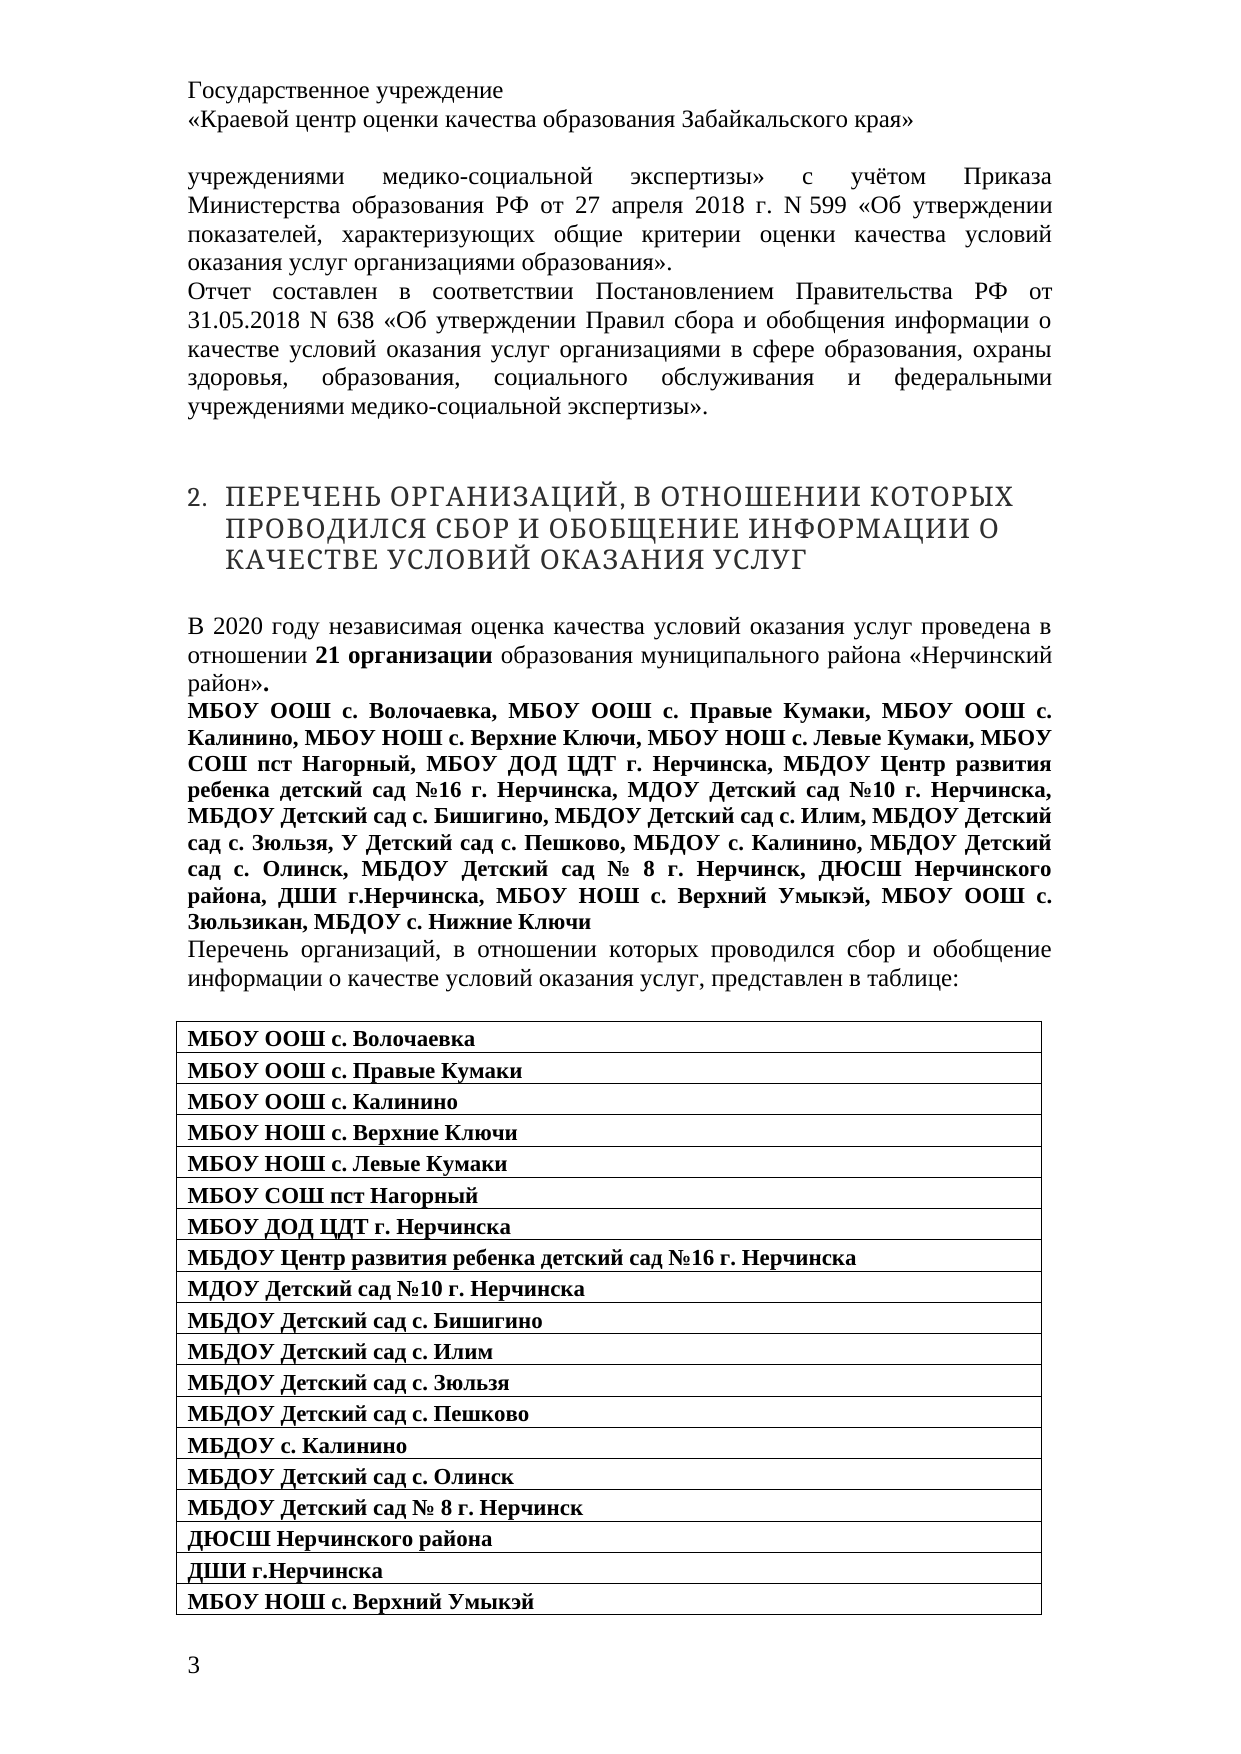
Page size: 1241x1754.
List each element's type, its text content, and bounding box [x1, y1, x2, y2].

table_cell МБДОУ Детский сад с. Пешково [177, 1397, 1041, 1427]
text В 2020 году независимая оценка качества условий оказания услуг проведена в отношении 21 организации образования муниципального района «Нерчинский район». [187, 611, 1053, 697]
table_cell МБОУ НОШ с. Верхние Ключи [177, 1115, 1041, 1146]
table_cell МБОУ НОШ с. Левые Кумаки [177, 1147, 1041, 1177]
table_cell МБДОУ с. Калинино [177, 1428, 1041, 1458]
table_cell ДШИ г.Нерчинска [177, 1553, 1041, 1583]
text МБОУ ООШ c. Волочаевка, МБОУ ООШ с. Правые Кумаки, МБОУ ООШ с. Калинино, МБОУ НОШ с. Верхние Ключи, МБОУ НОШ с. Левые Кумаки, МБОУ СОШ пст Нагорный, МБОУ ДОД ЦДТ г. Нерчинска, МБДОУ Центр развития ребенка детский сад №16 г. Нерчинска, МДОУ Детский сад №10 г. Нерчинска, МБДОУ Детский сад с. Бишигино, МБДОУ Детский сад с. Илим, МБДОУ Детский сад с. Зюльзя, У Детский сад с. Пешково, МБДОУ с. Калинино, МБДОУ Детский сад с. Олинск, МБДОУ Детский сад № 8 г. Нерчинск, ДЮСШ Нерчинского района, ДШИ г.Нерчинска, МБОУ НОШ с. Верхний Умыкэй, МБОУ ООШ с. Зюльзикан, МБДОУ с. Нижние Ключи [187, 697, 1053, 934]
table_header МБОУ ООШ c. Волочаевка [177, 1022, 1041, 1052]
table_cell МБОУ ООШ с. Калинино [177, 1084, 1041, 1114]
table_cell МБДОУ Детский сад с. Бишигино [177, 1303, 1041, 1333]
table_cell МБОУ ДОД ЦДТ г. Нерчинска [177, 1209, 1041, 1239]
subtitle Перечень организаций, в отношении которых проводился сбор и обобщение информации о качестве условий оказания услуг [187, 482, 1053, 576]
text Перечень организаций, в отношении которых проводился сбор и обобщение информации о качестве условий оказания услуг, представлен в таблице: [187, 934, 1053, 992]
table_cell МБДОУ Детский сад № 8 г. Нерчинск [177, 1490, 1041, 1521]
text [187, 161, 1053, 276]
table_cell МБДОУ Детский сад с. Зюльзя [177, 1365, 1041, 1396]
table_cell МБДОУ Детский сад с. Илим [177, 1334, 1041, 1364]
text Отчет составлен в соответствии Постановлением Правительства РФ от 31.05.2018 N 638 «Об утверждении Правил сбора и обобщения информации о качестве условий оказания услуг организациями в сфере образования, охраны здоровья, образования, социального обслуживания и федеральными учреждениями медико-социальной экспертизы». [187, 276, 1053, 420]
table_cell МБОУ СОШ пст Нагорный [177, 1178, 1041, 1208]
table_cell МБДОУ Детский сад с. Олинск [177, 1459, 1041, 1489]
table_cell МБОУ ООШ с. Правые Кумаки [177, 1053, 1041, 1083]
table_cell МБОУ НОШ с. Верхний Умыкэй [177, 1584, 1041, 1614]
table_cell МБДОУ Центр развития ребенка детский сад №16 г. Нерчинска [177, 1240, 1041, 1271]
table_cell ДЮСШ Нерчинского района [177, 1522, 1041, 1552]
table_cell МДОУ Детский сад №10 г. Нерчинска [177, 1272, 1041, 1302]
